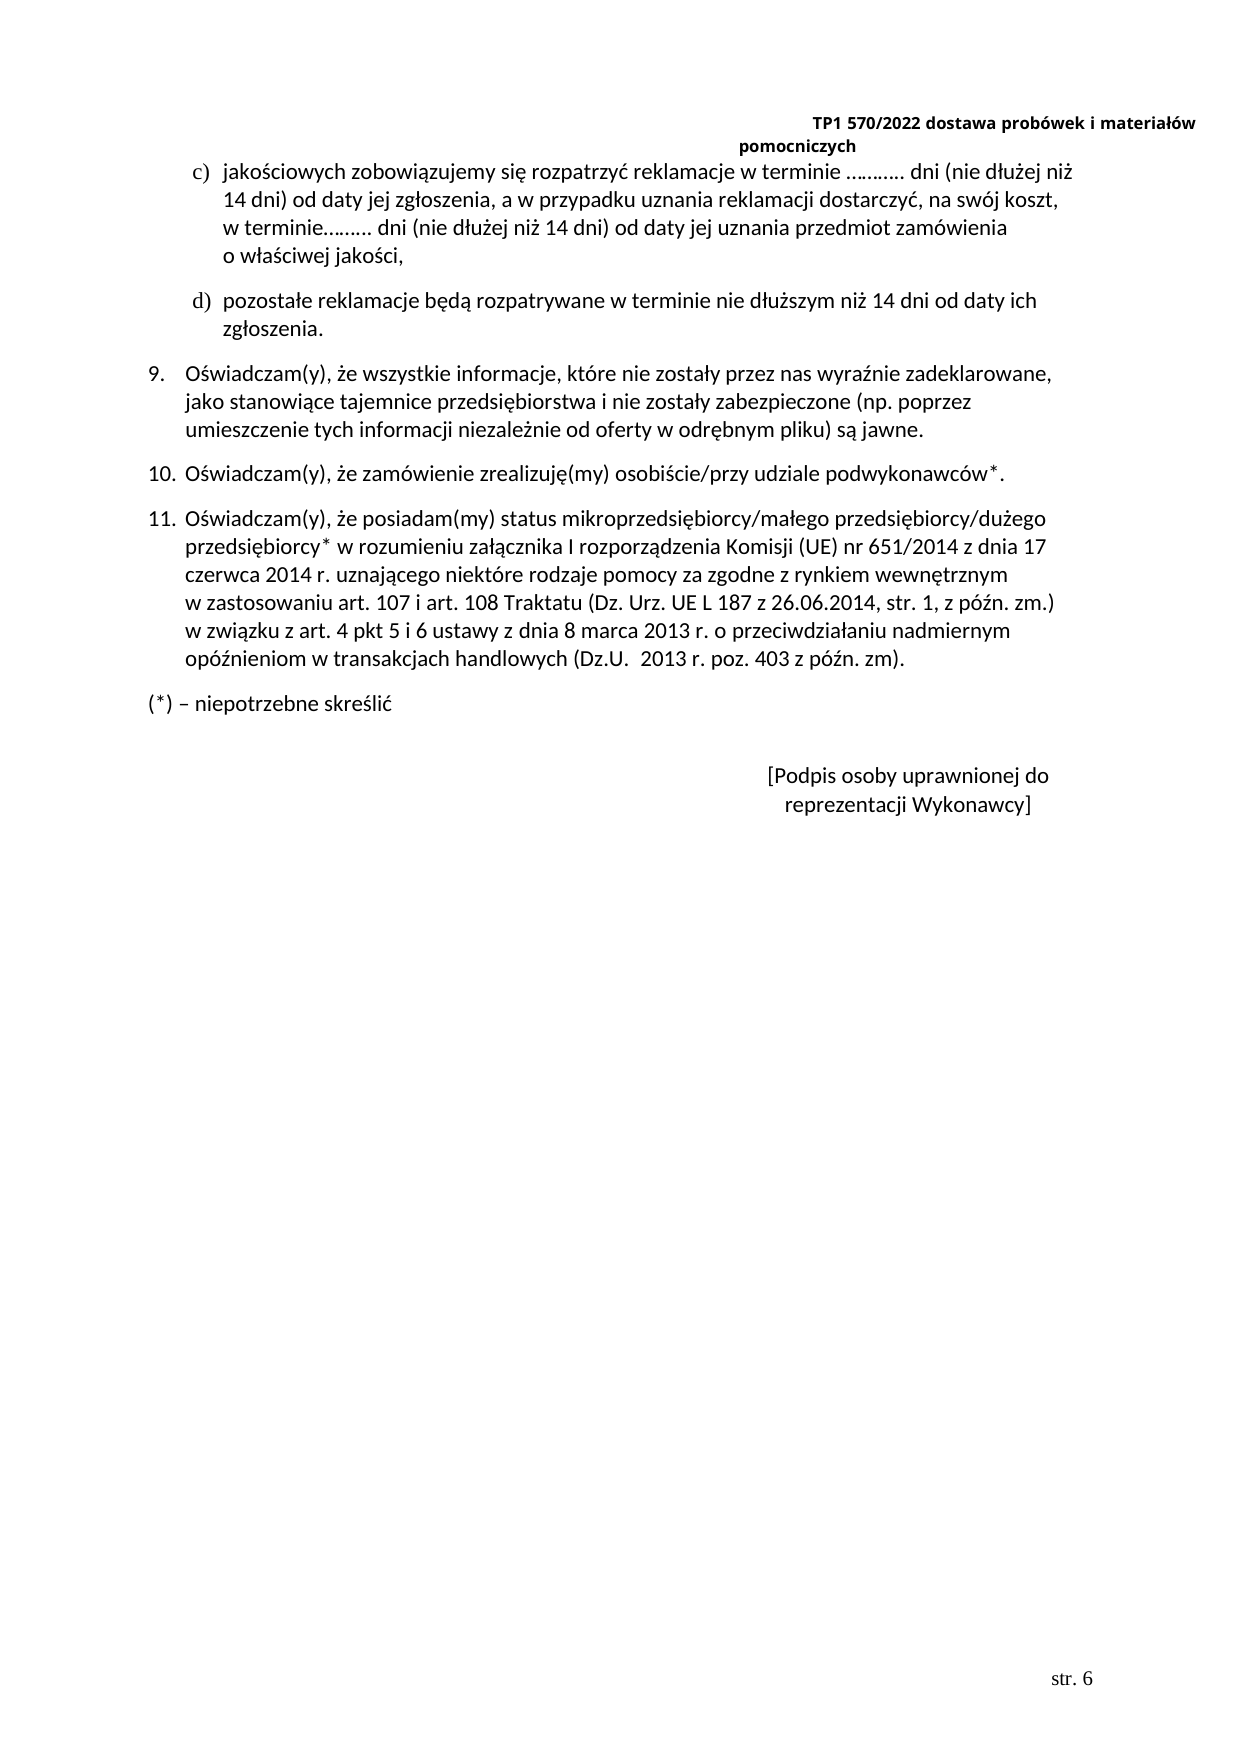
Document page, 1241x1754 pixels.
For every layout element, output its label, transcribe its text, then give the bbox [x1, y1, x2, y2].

list Oświadczam(y), że posiadam(my) status mikroprzedsiębiorcy/małego przedsiębiorcy/dużego przedsiębiorcy* w rozumieniu załącznika I rozporządzenia Komisji (UE) nr 651/2014 z dnia 17 czerwca 2014 r. uznającego niektóre rodzaje pomocy za zgodne z rynkiem wewnętrznym w zastosowaniu art. 107 i art. 108 Traktatu (Dz. Urz. UE L 187 z 26.06.2014, str. 1, z późn. zm.) w związku z art. 4 pkt 5 i 6 ustawy z dnia 8 marca 2013 r. o przeciwdziałaniu nadmiernym opóźnieniom w transakcjach handlowych (Dz.U. 2013 r. poz. 403 z późn. zm). [148, 504, 1092, 672]
text (*) – niepotrzebne skreślić [148, 689, 1092, 717]
list jakościowych zobowiązujemy się rozpatrzyć reklamacje w terminie ……….. dni (nie dłużej niż 14 dni) od daty jej zgłoszenia, a w przypadku uznania reklamacji dostarczyć, na swój koszt, w terminie……... dni (nie dłużej niż 14 dni) od daty jej uznania przedmiot zamówienia o właściwej jakości, [192, 157, 1092, 269]
list Oświadczam(y), że wszystkie informacje, które nie zostały przez nas wyraźnie zadeklarowane, jako stanowiące tajemnice przedsiębiorstwa i nie zostały zabezpieczone (np. poprzez umieszczenie tych informacji niezależnie od oferty w odrębnym pliku) są jawne. [148, 359, 1092, 443]
list Oświadczam(y), że zamówienie zrealizuję(my) osobiście/przy udziale podwykonawców*. [148, 459, 1092, 487]
list pozostałe reklamacje będą rozpatrywane w terminie nie dłuższym niż 14 dni od daty ich zgłoszenia. [192, 286, 1092, 342]
text [Podpis osoby uprawnionej do reprezentacji Wykonawcy] [724, 762, 1092, 818]
